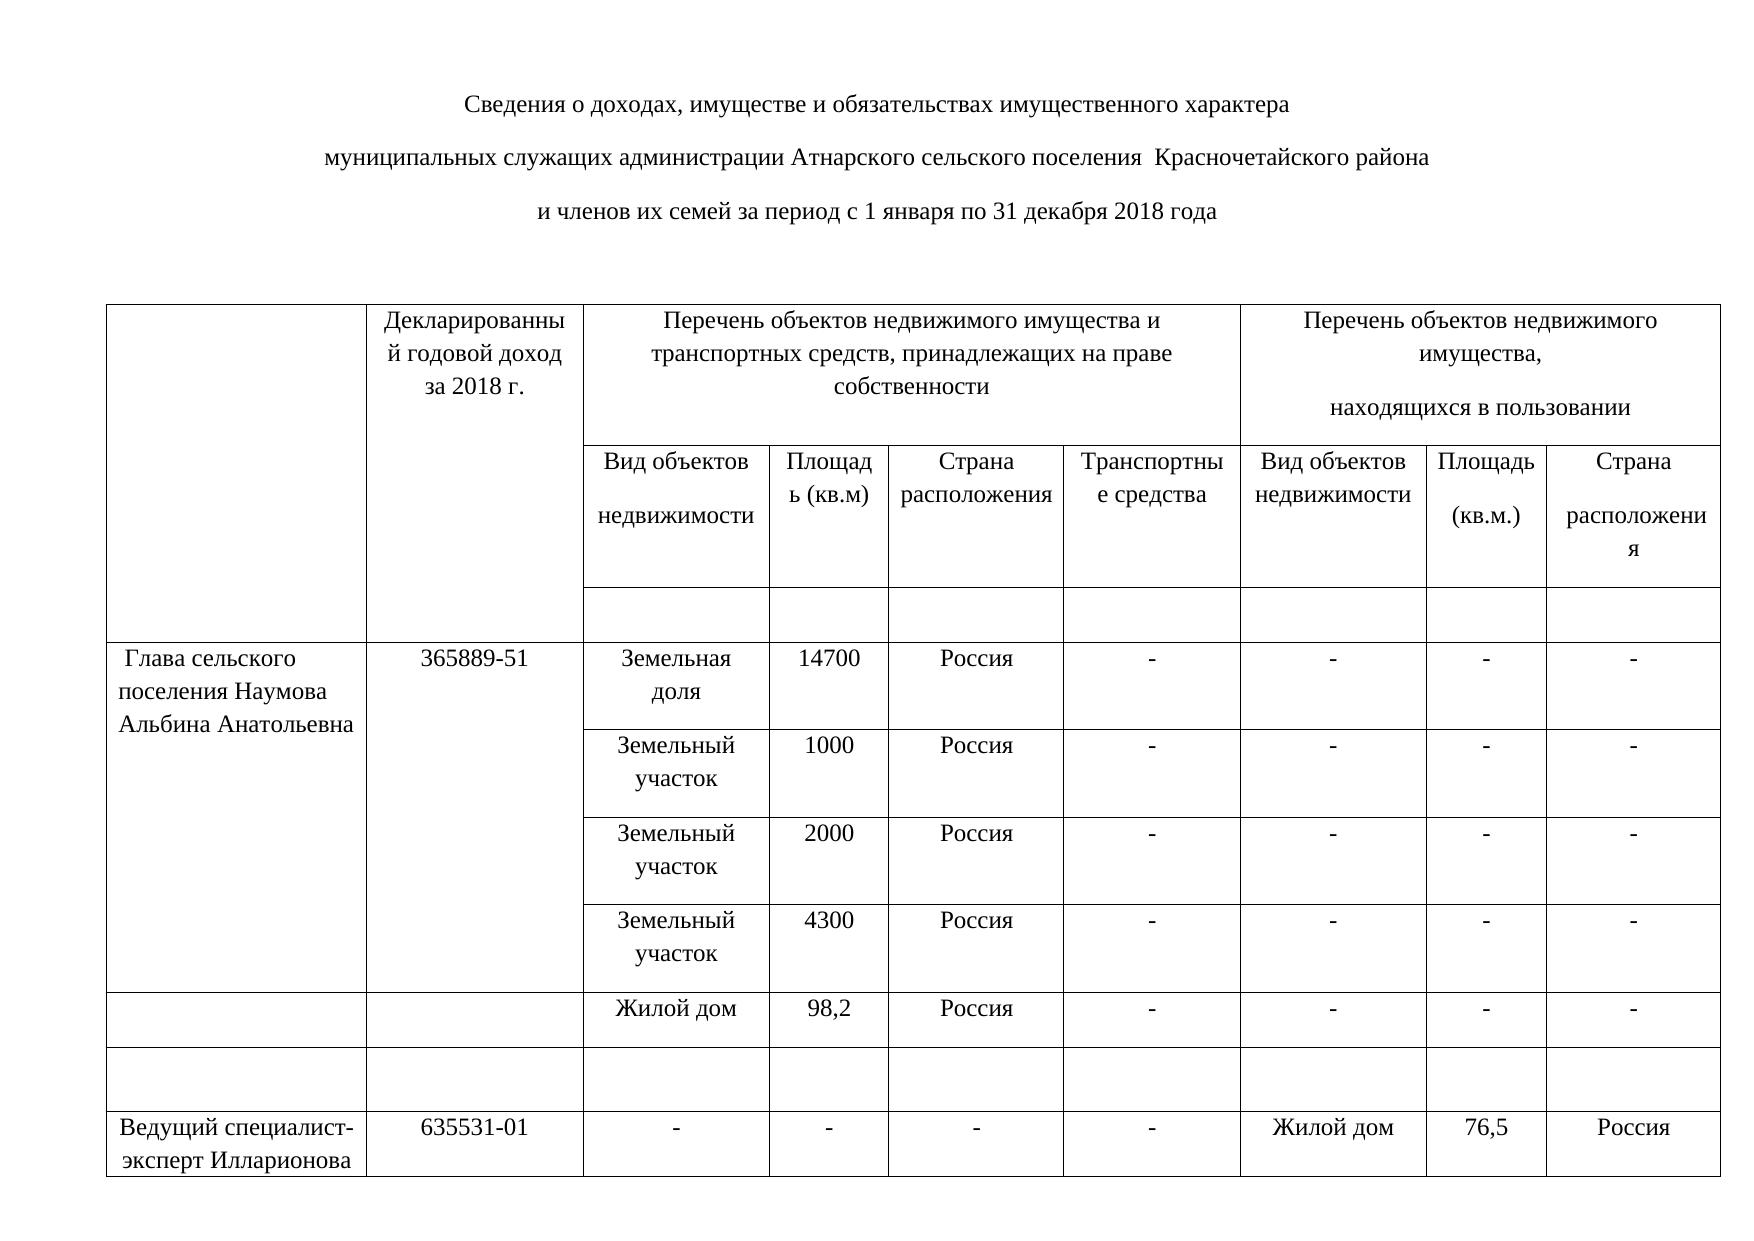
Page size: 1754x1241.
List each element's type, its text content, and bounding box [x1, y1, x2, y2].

table_cell [584, 588, 769, 642]
table_cell [1547, 1048, 1720, 1111]
table_cell 365889-51 [367, 643, 583, 992]
table_cell 4300 [770, 905, 888, 992]
table_cell - [1427, 818, 1546, 904]
table_cell [1427, 1048, 1546, 1111]
table_cell - [1064, 643, 1240, 729]
table_cell Земельный участок [584, 818, 769, 904]
table_cell [107, 1048, 366, 1111]
table_cell - [1547, 643, 1720, 729]
table_cell 98,2 [770, 993, 888, 1047]
table_cell [1427, 588, 1546, 642]
table_cell Земельная доля [584, 643, 769, 729]
table_cell - [1064, 993, 1240, 1047]
table_cell - [1064, 905, 1240, 992]
table_cell [1547, 588, 1720, 642]
table_cell - [584, 1112, 769, 1176]
table_cell - [1547, 730, 1720, 817]
table_cell 76,5 [1427, 1112, 1546, 1176]
table_cell - [1427, 905, 1546, 992]
table_cell Вид объектов недвижимости [1241, 446, 1426, 587]
table_cell - [1064, 818, 1240, 904]
text муниципальных служащих администрации Атнарского сельского поселения Красночетайского района [118, 142, 1636, 171]
table_cell Вид объектов недвижимости [584, 446, 769, 587]
table_cell [107, 993, 366, 1047]
table_cell - [1064, 730, 1240, 817]
table_cell - [1427, 730, 1546, 817]
table_cell Россия [889, 730, 1063, 817]
text и членов их семей за период с 1 января по 31 декабря 2018 года [118, 196, 1636, 225]
table_cell Площадь (кв.м.) [1427, 446, 1546, 587]
table_cell Россия [1547, 1112, 1720, 1176]
table_header [107, 305, 366, 642]
table_cell [584, 1048, 769, 1111]
table_cell [770, 588, 888, 642]
table_cell Россия [889, 818, 1063, 904]
table_header Декларированный годовой доход за 2018 г. [367, 305, 583, 642]
table_cell [1241, 588, 1426, 642]
table_cell 2000 [770, 818, 888, 904]
table_cell Площадь (кв.м) [770, 446, 888, 587]
table_cell 14700 [770, 643, 888, 729]
table_cell - [1547, 818, 1720, 904]
table_cell [367, 1048, 583, 1111]
table_cell Земельный участок [584, 730, 769, 817]
table_cell [1064, 588, 1240, 642]
table_cell Страна расположения [889, 446, 1063, 587]
table_cell Транспортные средства [1064, 446, 1240, 587]
table_cell Россия [889, 643, 1063, 729]
table_cell Страна расположения [1547, 446, 1720, 587]
table_cell 1000 [770, 730, 888, 817]
table_cell Россия [889, 905, 1063, 992]
table_cell [367, 993, 583, 1047]
table_cell Жилой дом [1241, 1112, 1426, 1176]
table_cell - [889, 1112, 1063, 1176]
table_header Перечень объектов недвижимого имущества и транспортных средств, принадлежащих на праве собственности [584, 305, 1240, 445]
table_cell [889, 1048, 1063, 1111]
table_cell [107, 1112, 366, 1176]
table_cell [1241, 1048, 1426, 1111]
table_cell - [1241, 730, 1426, 817]
table_cell Земельный участок [584, 905, 769, 992]
table_cell - [1241, 905, 1426, 992]
table_cell - [770, 1112, 888, 1176]
table_cell - [1547, 905, 1720, 992]
table_cell [1064, 1048, 1240, 1111]
table_cell [770, 1048, 888, 1111]
table_cell Глава сельского поселения Наумова Альбина Анатольевна [107, 643, 366, 992]
table_header Перечень объектов недвижимого имущества, находящихся в пользовании [1241, 305, 1720, 445]
table_cell 635531-01 [367, 1112, 583, 1176]
table_cell - [1241, 643, 1426, 729]
table_cell [889, 588, 1063, 642]
table_cell - [1241, 993, 1426, 1047]
table_cell Жилой дом [584, 993, 769, 1047]
table_cell - [1427, 643, 1546, 729]
table_cell - [1427, 993, 1546, 1047]
table_cell - [1547, 993, 1720, 1047]
text Сведения о доходах, имуществе и обязательствах имущественного характера [118, 89, 1636, 117]
table_cell Россия [889, 993, 1063, 1047]
table_cell - [1241, 818, 1426, 904]
table_cell - [1064, 1112, 1240, 1176]
